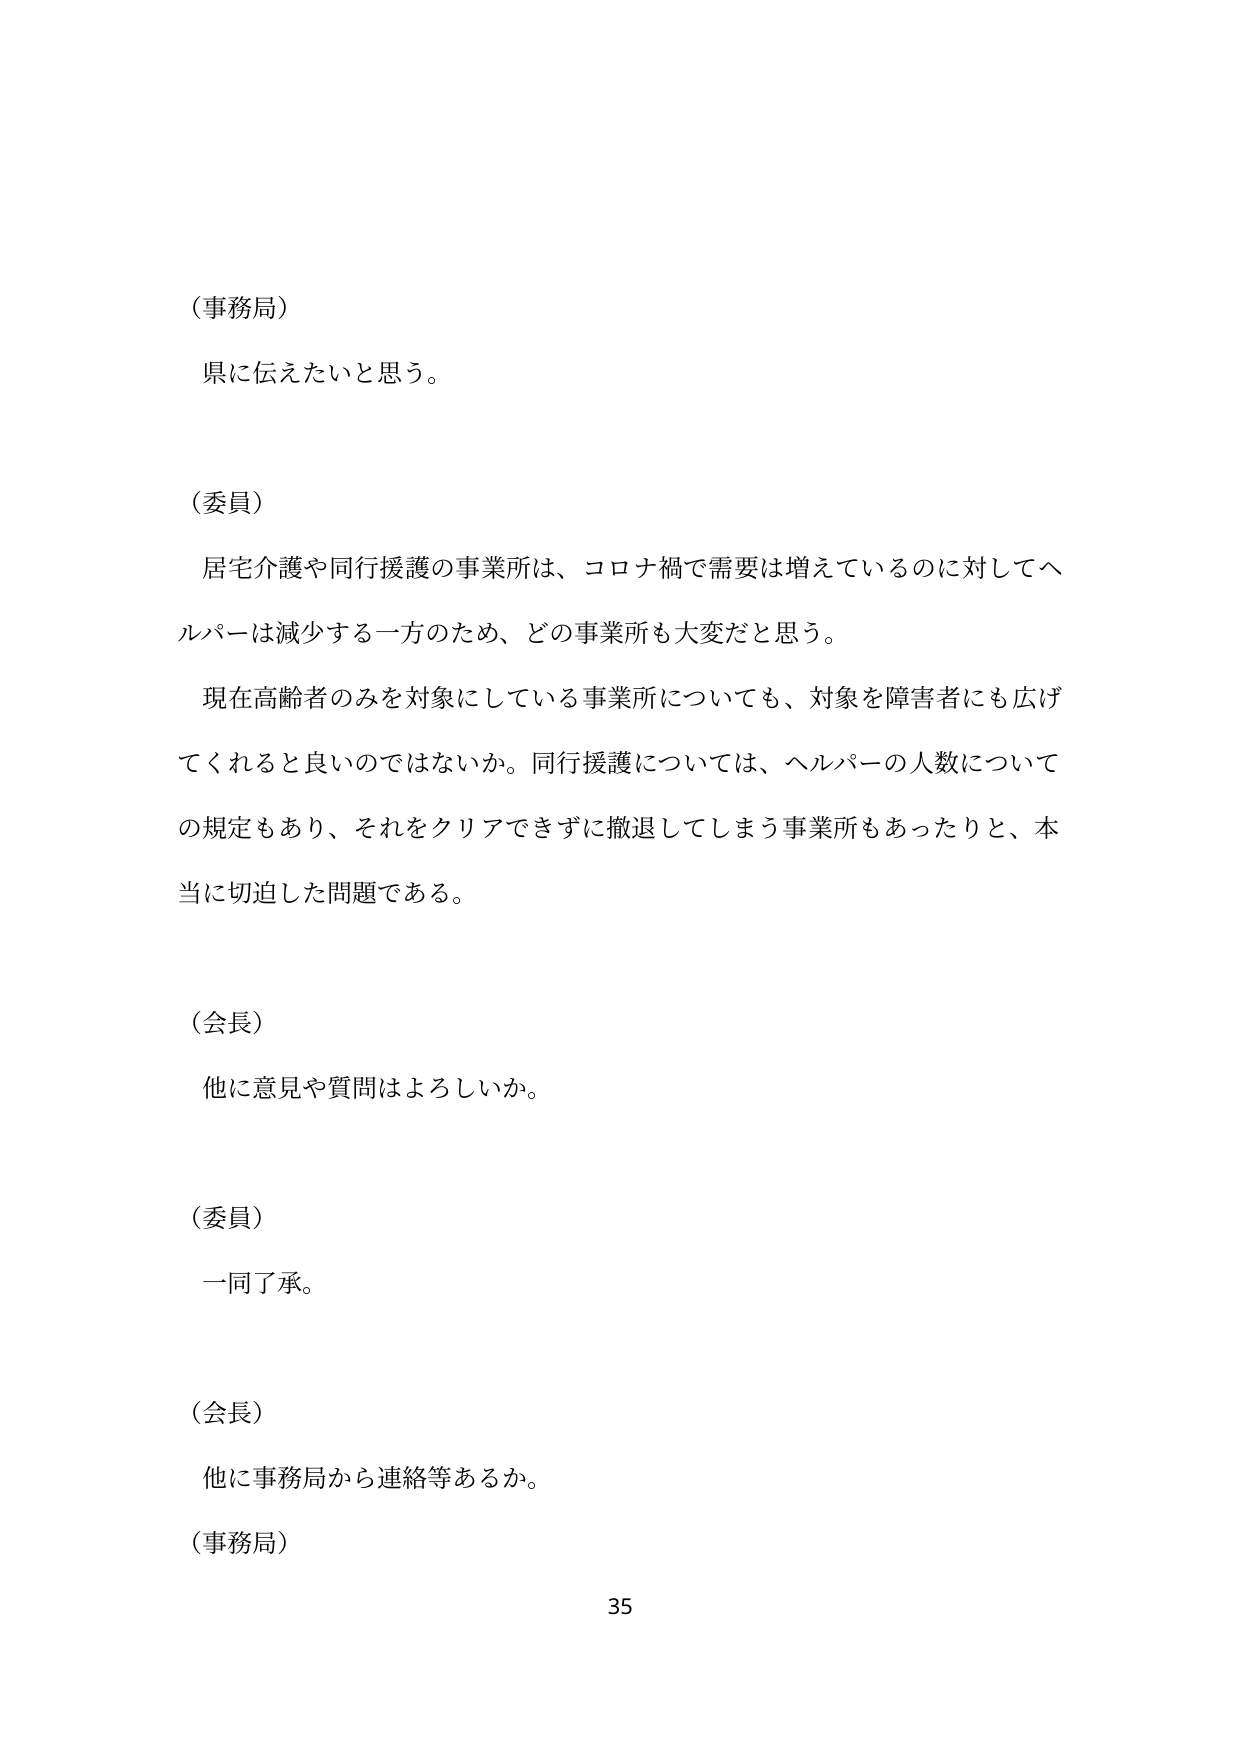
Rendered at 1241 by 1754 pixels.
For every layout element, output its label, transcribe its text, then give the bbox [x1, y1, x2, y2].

text 他に事務局から連絡等あるか。 [177, 1444, 1063, 1509]
text 県に伝えたいと思う。 [177, 339, 1063, 404]
text （事務局） [177, 274, 1063, 339]
text 一同了承。 [177, 1249, 1063, 1314]
text 現在高齢者のみを対象にしている事業所についても、対象を障害者にも広げてくれると良いのではないか。同行援護については、ヘルパーの人数についての規定もあり、それをクリアできずに撤退してしまう事業所もあったりと、本当に切迫した問題である。 [177, 664, 1063, 924]
text （事務局） [177, 1509, 1063, 1574]
text 居宅介護や同行援護の事業所は、コロナ禍で需要は増えているのに対してヘルパーは減少する一方のため、どの事業所も大変だと思う。 [177, 534, 1063, 664]
text （委員） [177, 1184, 1063, 1249]
text （会長） [177, 989, 1063, 1054]
text （委員） [177, 469, 1063, 534]
text 他に意見や質問はよろしいか。 [177, 1054, 1063, 1119]
text （会長） [177, 1379, 1063, 1444]
